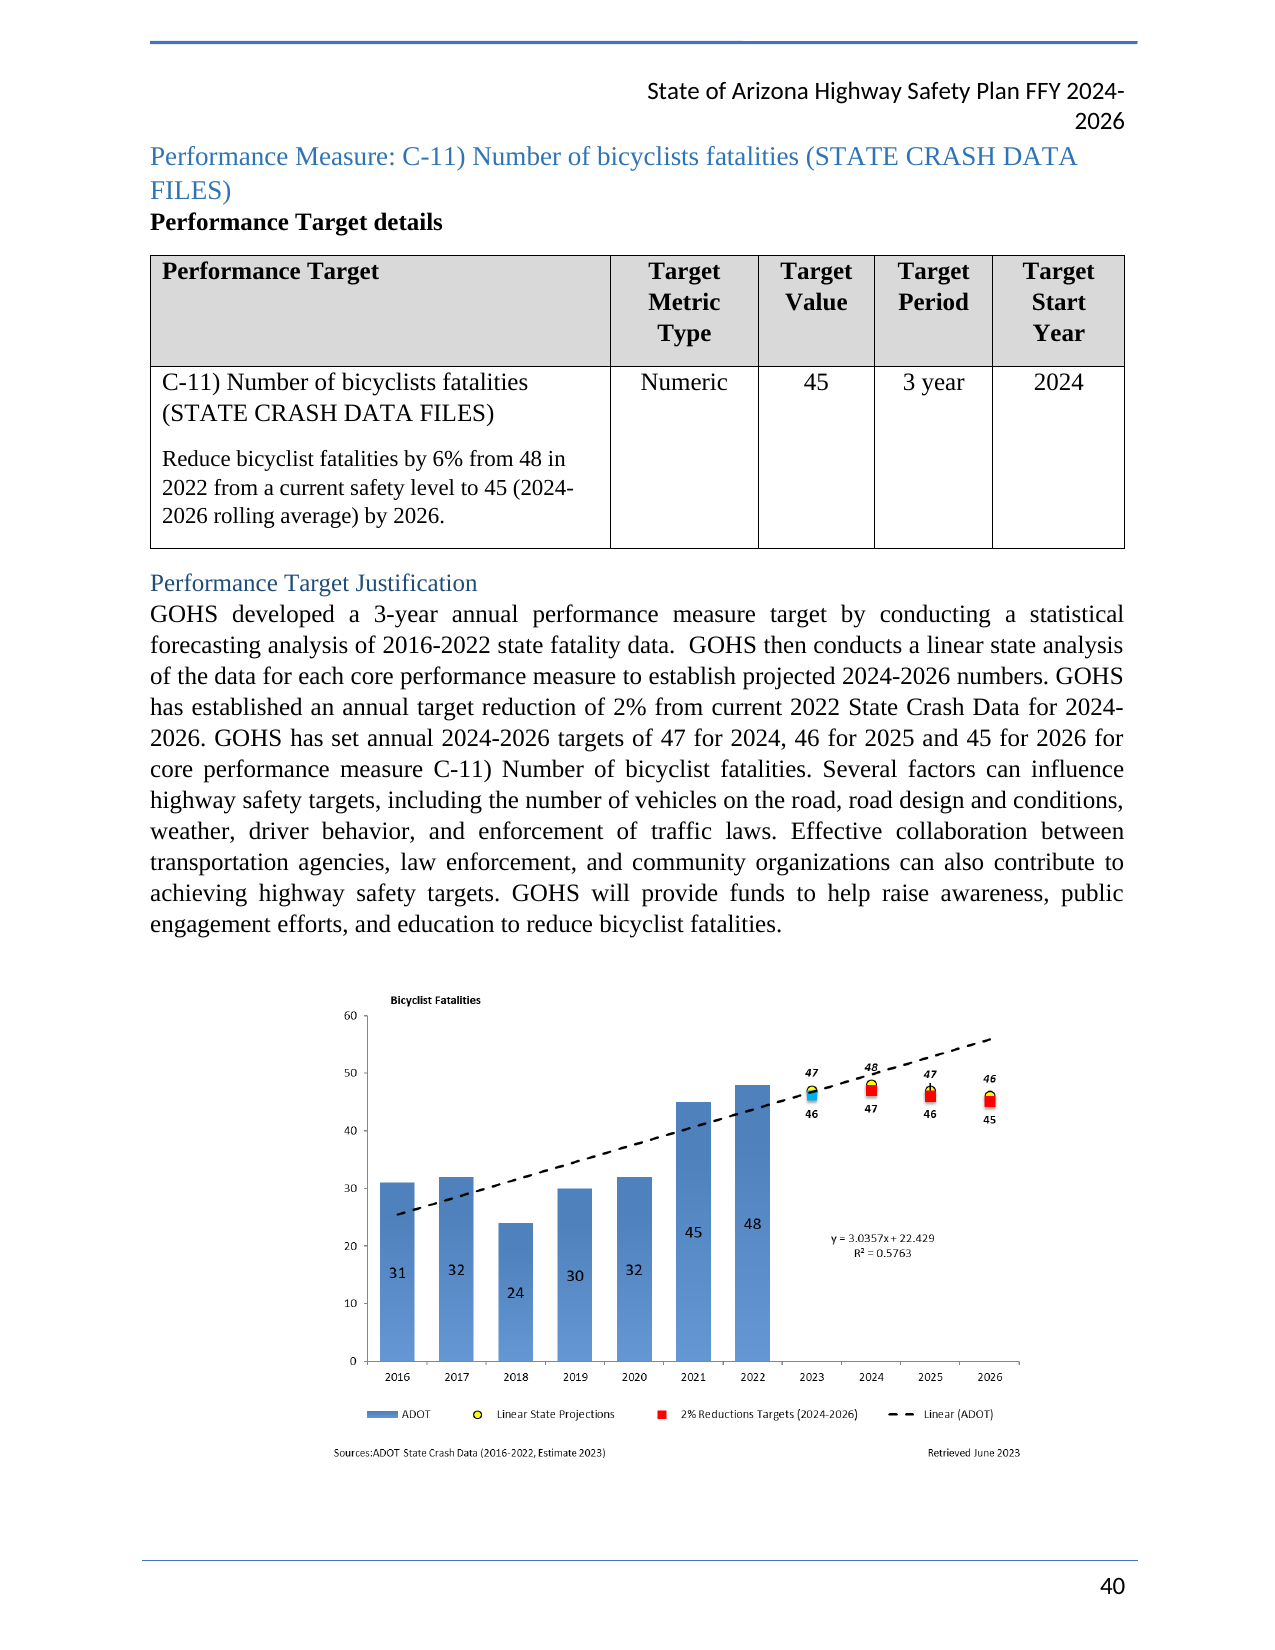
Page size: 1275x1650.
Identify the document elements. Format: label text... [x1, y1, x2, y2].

table_header Target Period [875, 256, 992, 366]
picture [287, 973, 1048, 1492]
table_cell Numeric [611, 367, 758, 547]
table_header Target Start Year [993, 256, 1124, 366]
text GOHS developed a 3-year annual performance measure target by conducting a statistical forecasting analysis of 2016-2022 state fatality data. GOHS then conducts a linear state analysis of the data for each core performance measure to establish projected 2024-2026 numbers. GOHS has established an annual target reduction of 2% from current 2022 State Crash Data for 2024-2026. GOHS has set annual 2024-2026 targets of 47 for 2024, 46 for 2025 and 45 for 2026 for core performance measure C-11) Number of bicyclist fatalities. Several factors can influence highway safety targets, including the number of vehicles on the road, road design and conditions, weather, driver behavior, and enforcement of traffic laws. Effective collaboration between transportation agencies, law enforcement, and community organizations can also contribute to achieving highway safety targets. GOHS will provide funds to help raise awareness, public engagement efforts, and education to reduce bicyclist fatalities. [150, 599, 1125, 938]
table_cell 3 year [875, 367, 992, 547]
table_header Target Value [759, 256, 874, 366]
table_cell 2024 [993, 367, 1124, 547]
table_cell C-11) Number of bicyclists fatalities (STATE CRASH DATA FILES) Reduce bicyclist fatalities by 6% from 48 in 2022 from a current safety level to 45 (2024-2026 rolling average) by 2026. [151, 367, 610, 547]
table_header Performance Target [151, 256, 610, 366]
subtitle Performance Measure: C-11) Number of bicyclists fatalities (STATE CRASH DATA FILES) [150, 140, 1125, 205]
subtitle Performance Target Justification [150, 568, 1125, 596]
table_cell 45 [759, 367, 874, 547]
table_header Target Metric Type [611, 256, 758, 366]
text Performance Target details [150, 207, 1125, 236]
